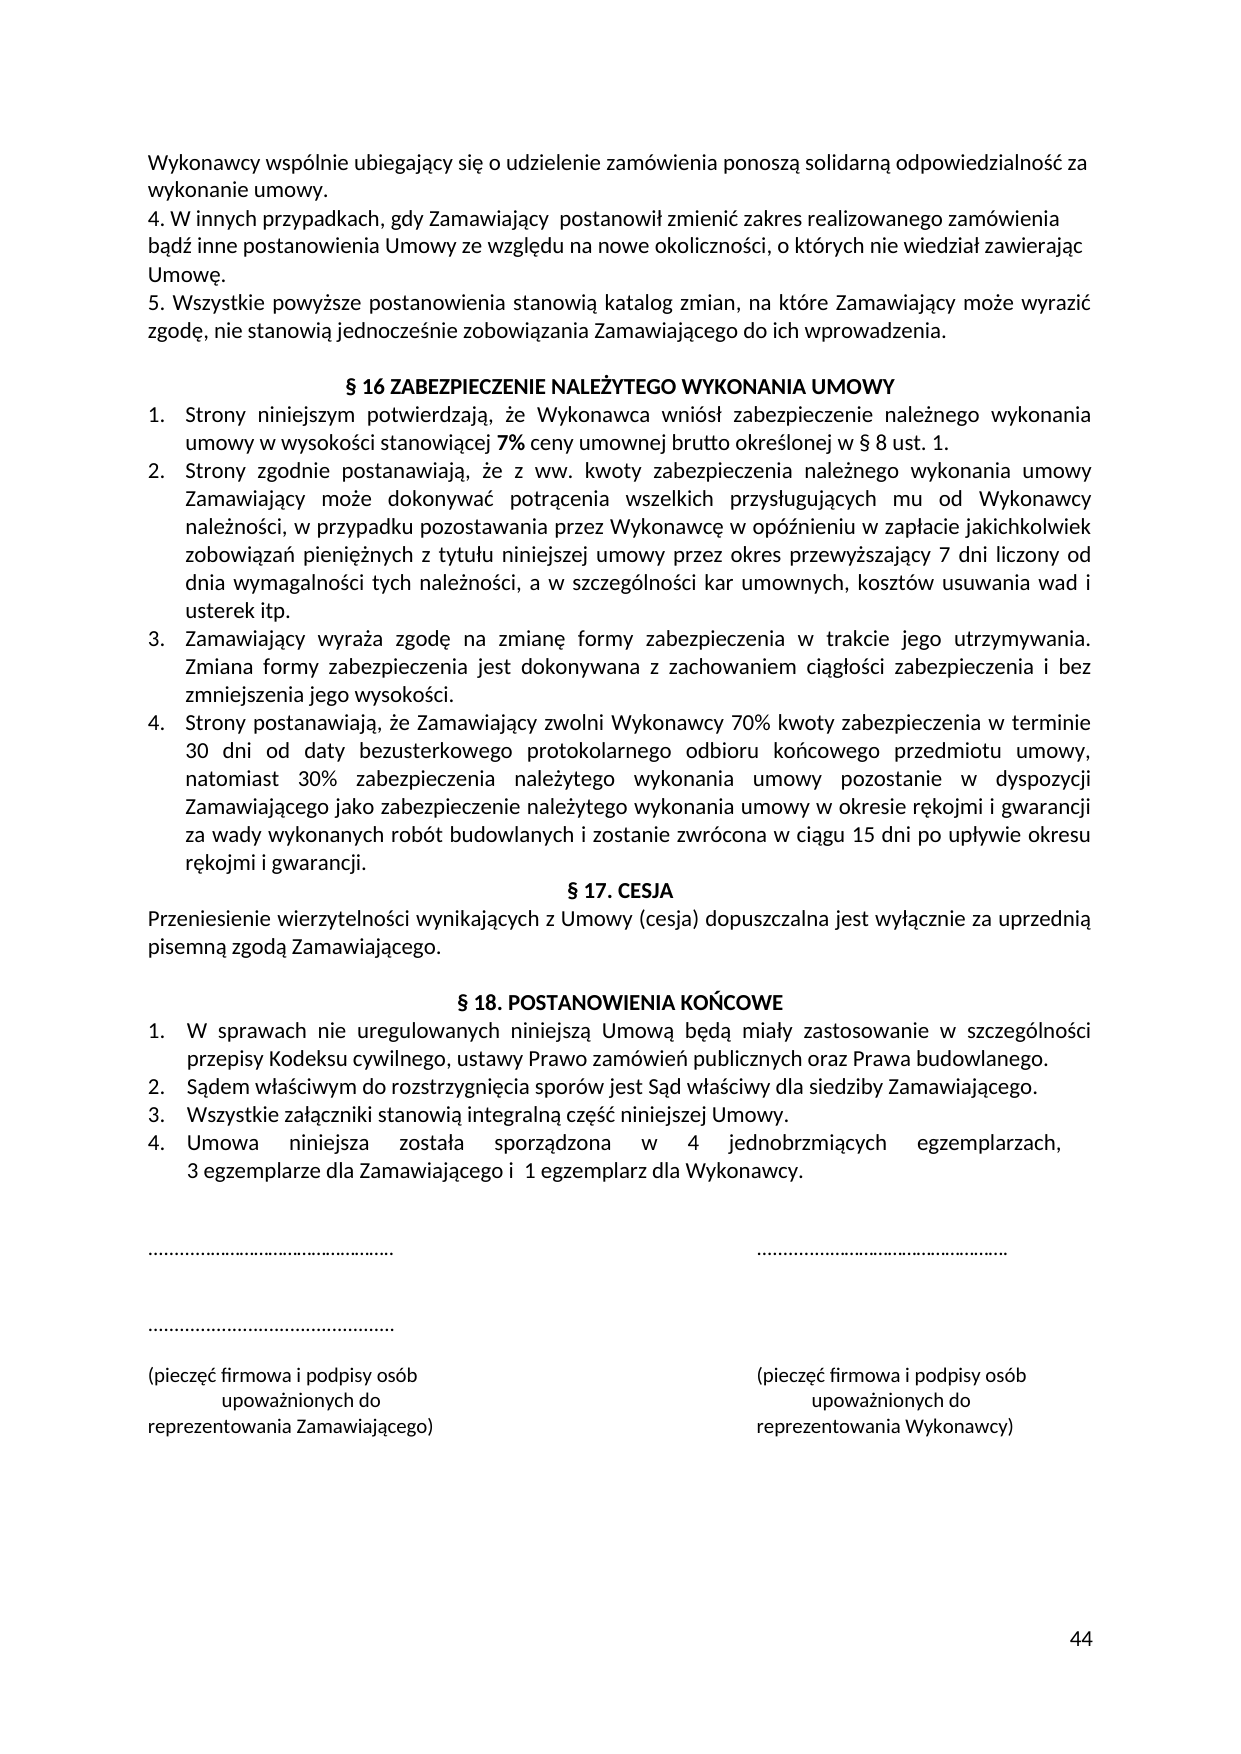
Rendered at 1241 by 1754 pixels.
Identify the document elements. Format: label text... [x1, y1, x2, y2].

list Zamawiający wyraża zgodę na zmianę formy zabezpieczenia w trakcie jego utrzymywania. Zmiana formy zabezpieczenia jest dokonywana z zachowaniem ciągłości zabezpieczenia i bez zmniejszenia jego wysokości. [148, 624, 1093, 708]
list Wszystkie załączniki stanowią integralną część niniejszej Umowy. [148, 1100, 1093, 1128]
text § 18. POSTANOWIENIA KOŃCOWE [148, 988, 1093, 1016]
text ............……………………………….. ..............………………………………. [148, 1235, 1093, 1261]
text § 17. CESJA [148, 876, 1093, 904]
text (pieczęć firmowa i podpisy osób (pieczęć firmowa i podpisy osób [148, 1362, 1093, 1388]
list Strony zgodnie postanawiają, że z ww. kwoty zabezpieczenia należnego wykonania umowy Zamawiający może dokonywać potrącenia wszelkich przysługujących mu od Wykonawcy należności, w przypadku pozostawania przez Wykonawcę w opóźnieniu w zapłacie jakichkolwiek zobowiązań pieniężnych z tytułu niniejszej umowy przez okres przewyższający 7 dni liczony od dnia wymagalności tych należności, a w szczególności kar umownych, kosztów usuwania wad i usterek itp. [148, 456, 1093, 624]
text upoważnionych do upoważnionych do [148, 1388, 1093, 1413]
list Strony postanawiają, że Zamawiający zwolni Wykonawcy 70% kwoty zabezpieczenia w terminie 30 dni od daty bezusterkowego protokolarnego odbioru końcowego przedmiotu umowy, natomiast 30% zabezpieczenia należytego wykonania umowy pozostanie w dyspozycji Zamawiającego jako zabezpieczenie należytego wykonania umowy w okresie rękojmi i gwarancji za wady wykonanych robót budowlanych i zostanie zwrócona w ciągu 15 dni po upływie okresu rękojmi i gwarancji. [148, 708, 1093, 876]
list 5. Wszystkie powyższe postanowienia stanowią katalog zmian, na które Zamawiający może wyrazić zgodę, nie stanowią jednocześnie zobowiązania Zamawiającego do ich wprowadzenia. [148, 288, 1093, 344]
text ............................................... [148, 1311, 1093, 1337]
list Sądem właściwym do rozstrzygnięcia sporów jest Sąd właściwy dla siedziby Zamawiającego. [148, 1072, 1093, 1100]
list W sprawach nie uregulowanych niniejszą Umową będą miały zastosowanie w szczególności przepisy Kodeksu cywilnego, ustawy Prawo zamówień publicznych oraz Prawa budowlanego. [148, 1016, 1093, 1072]
text reprezentowania Zamawiającego) reprezentowania Wykonawcy) [148, 1413, 1093, 1438]
list Strony niniejszym potwierdzają, że Wykonawca wniósł zabezpieczenie należnego wykonania umowy w wysokości stanowiącej 7% ceny umownej brutto określonej w § 8 ust. 1. [148, 400, 1093, 456]
text § 16 ZABEZPIECZENIE NALEŻYTEGO WYKONANIA UMOWY [148, 372, 1093, 400]
text Przeniesienie wierzytelności wynikających z Umowy (cesja) dopuszczalna jest wyłącznie za uprzednią pisemną zgodą Zamawiającego. [148, 904, 1093, 960]
list Umowa niniejsza została sporządzona w 4 jednobrzmiących egzemplarzach, 3 egzemplarze dla Zamawiającego i 1 egzemplarz dla Wykonawcy. [148, 1128, 1093, 1184]
text Wykonawcy wspólnie ubiegający się o udzielenie zamówienia ponoszą solidarną odpowiedzialność za wykonanie umowy. 4. W innych przypadkach, gdy Zamawiający postanowił zmienić zakres realizowanego zamówienia bądź inne postanowienia Umowy ze względu na nowe okoliczności, o których nie wiedział zawierając Umowę. [148, 148, 1093, 288]
